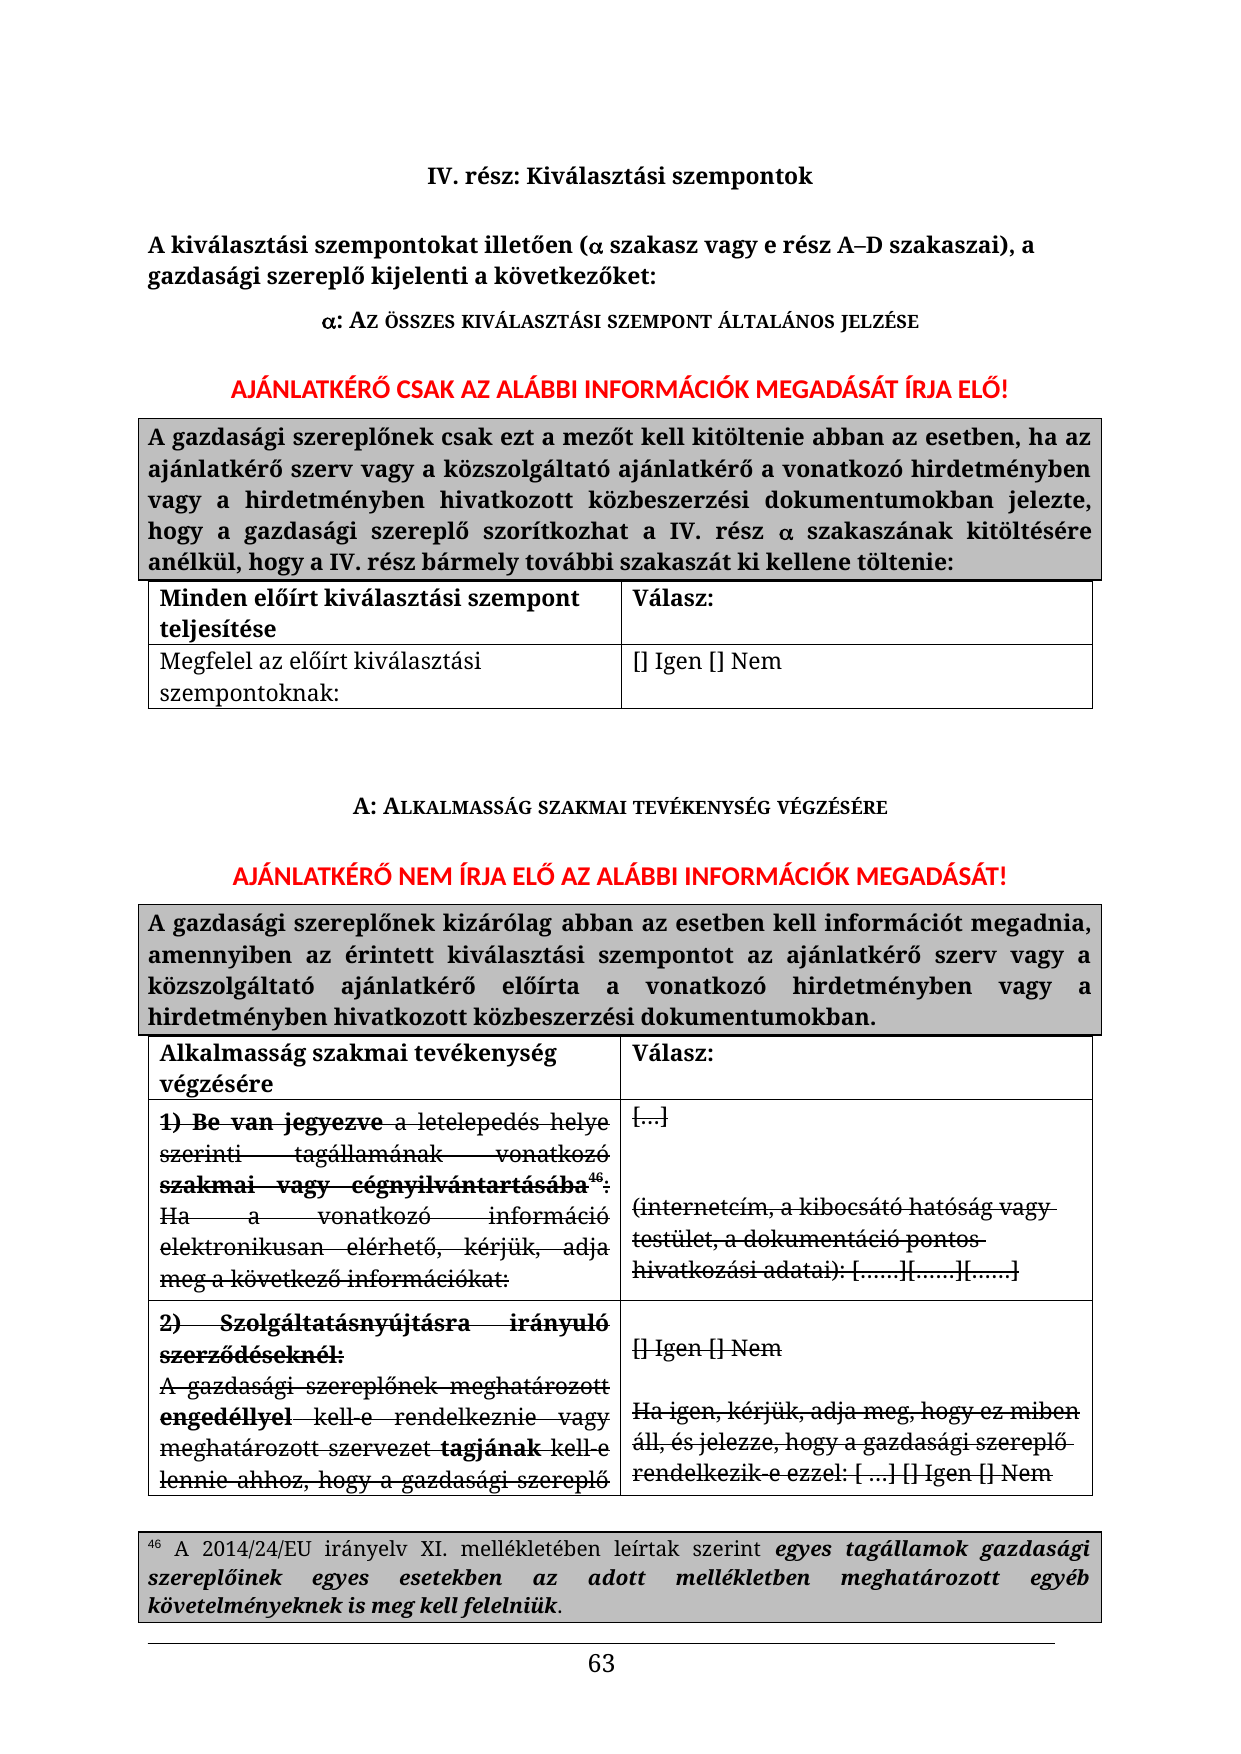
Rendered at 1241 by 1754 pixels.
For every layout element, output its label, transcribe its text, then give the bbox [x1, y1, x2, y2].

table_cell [149, 1301, 620, 1495]
table_header Alkalmasság szakmai tevékenység végzésére [149, 1037, 620, 1099]
table_cell [] Igen [] Nem [622, 645, 1092, 708]
table_cell 1) Be van jegyezve a letelepedés helye szerinti tagállamának vonatkozó szakmai vagy cégnyilvántartásába: Ha a vonatkozó információ elektronikusan elérhető, kérjük, adja meg a következő információkat: [149, 1100, 620, 1300]
text A kiválasztási szempontokat illetően ( szakasz vagy e rész A–D szakaszai), a gazdasági szereplő kijelenti a következőket: [148, 229, 1093, 291]
subtitle AJÁNLATKÉRŐ CSAK AZ ALÁBBI INFORMÁCIÓK MEGADÁSÁT ÍRJA ELŐ! [148, 373, 1093, 406]
title IV. rész: Kiválasztási szempontok [148, 160, 1093, 191]
table_cell […] (internetcím, a kibocsátó hatóság vagy testület, a dokumentáció pontos hivatkozási adatai): [……][……][……] [621, 1100, 1092, 1300]
table_cell Megfelel az előírt kiválasztási szempontoknak: [149, 645, 621, 708]
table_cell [621, 1301, 1092, 1495]
subtitle AJÁNLATKÉRŐ NEM ÍRJA ELŐ AZ ALÁBBI INFORMÁCIÓK MEGADÁSÁT! [148, 859, 1093, 892]
title : Az összes kiválasztási szempont általános jelzése [148, 304, 1093, 335]
text A gazdasági szereplőnek kizárólag abban az esetben kell információt megadnia, amennyiben az érintett kiválasztási szempontot az ajánlatkérő szerv vagy a közszolgáltató ajánlatkérő előírta a vonatkozó hirdetményben vagy a hirdetményben hivatkozott közbeszerzési dokumentumokban. [139, 905, 1101, 1034]
table_header Válasz: [622, 582, 1092, 644]
table_header Válasz: [621, 1037, 1092, 1099]
text A gazdasági szereplőnek csak ezt a mezőt kell kitöltenie abban az esetben, ha az ajánlatkérő szerv vagy a közszolgáltató ajánlatkérő a vonatkozó hirdetményben vagy a hirdetményben hivatkozott közbeszerzési dokumentumokban jelezte, hogy a gazdasági szereplő szorítkozhat a IV. rész szakaszának kitöltésére anélkül, hogy a IV. rész bármely további szakaszát ki kellene töltenie: [139, 419, 1101, 579]
title A: Alkalmasság szakmai tevékenység végzésére [148, 790, 1093, 821]
table_header Minden előírt kiválasztási szempont teljesítése [149, 582, 621, 644]
